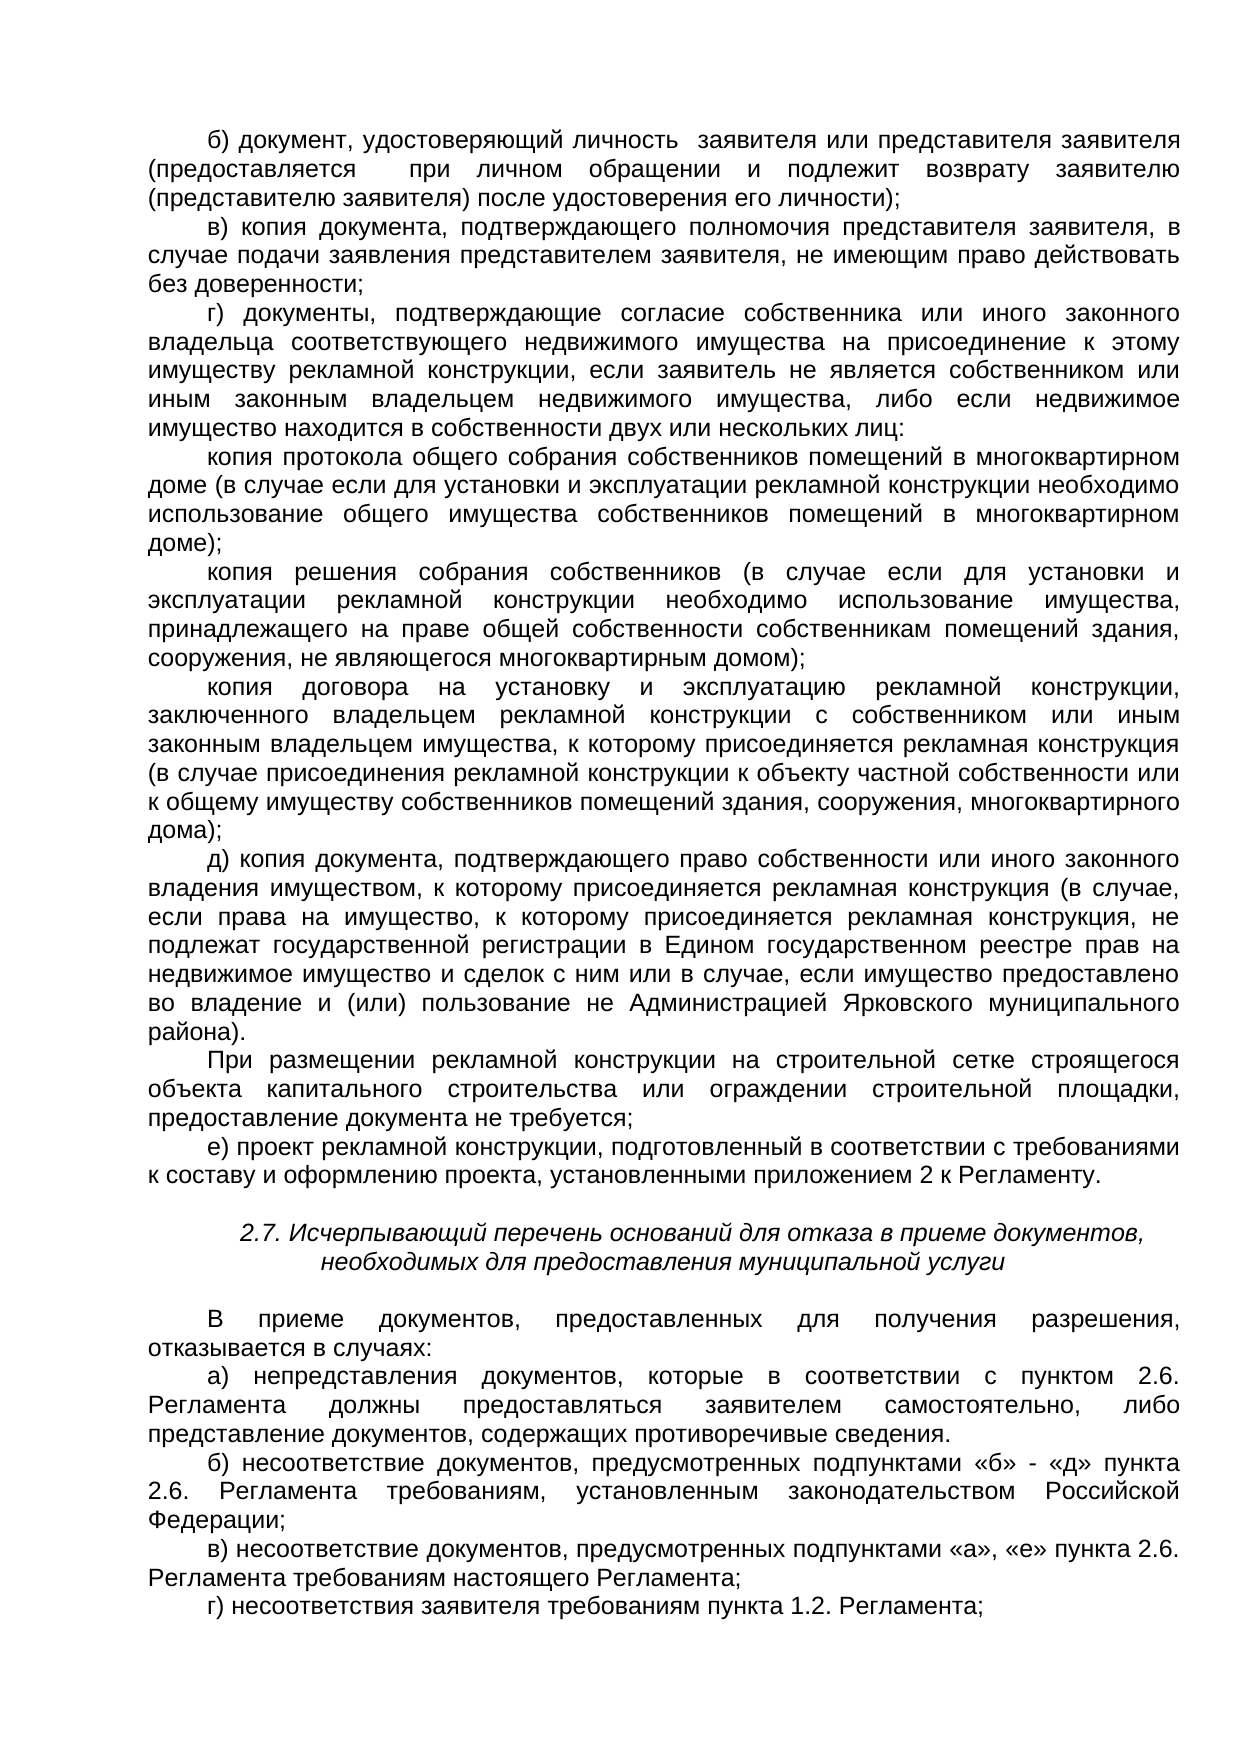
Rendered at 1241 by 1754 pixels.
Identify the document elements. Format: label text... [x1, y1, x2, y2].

text копия протокола общего собрания собственников помещений в многоквартирном доме (в случае если для установки и эксплуатации рекламной конструкции необходимо использование общего имущества собственников помещений в многоквартирном доме); [148, 442, 1181, 557]
text в) несоответствие документов, предусмотренных подпунктами «а», «е» пункта 2.6. Регламента требованиям настоящего Регламента; [148, 1534, 1181, 1591]
text При размещении рекламной конструкции на строительной сетке строящегося объекта капитального строительства или ограждении строительной площадки, предоставление документа не требуется; [148, 1045, 1181, 1132]
text е) проект рекламной конструкции, подготовленный в соответствии с требованиями к составу и оформлению проекта, установленными приложением 2 к Регламенту. [148, 1132, 1181, 1189]
text г) несоответствия заявителя требованиям пункта 1.2. Регламента; [148, 1591, 1181, 1620]
text В приеме документов, предоставленных для получения разрешения, отказывается в случаях: [148, 1304, 1181, 1361]
text в) копия документа, подтверждающего полномочия представителя заявителя, в случае подачи заявления представителем заявителя, не имеющим право действовать без доверенности; [148, 212, 1181, 298]
text копия решения собрания собственников (в случае если для установки и эксплуатации рекламной конструкции необходимо использование имущества, принадлежащего на праве общей собственности собственникам помещений здания, сооружения, не являющегося многоквартирным домом); [148, 557, 1181, 672]
text б) несоответствие документов, предусмотренных подпунктами «б» - «д» пункта 2.6. Регламента требованиям, установленным законодательством Российской Федерации; [148, 1448, 1181, 1534]
text а) непредставления документов, которые в соответствии с пунктом 2.6. Регламента должны предоставляться заявителем самостоятельно, либо представление документов, содержащих противоречивые сведения. [148, 1361, 1181, 1448]
text копия договора на установку и эксплуатацию рекламной конструкции, заключенного владельцем рекламной конструкции с собственником или иным законным владельцем имущества, к которому присоединяется рекламная конструкция (в случае присоединения рекламной конструкции к объекту частной собственности или к общему имуществу собственников помещений здания, сооружения, многоквартирного дома); [148, 672, 1181, 844]
text б) документ, удостоверяющий личность заявителя или представителя заявителя (предоставляется при личном обращении и подлежит возврату заявителю (представителю заявителя) после удостоверения его личности); [148, 125, 1181, 212]
text 2.7. Исчерпывающий перечень оснований для отказа в приеме документов, необходимых для предоставления муниципальной услуги [148, 1218, 1181, 1275]
text д) копия документа, подтверждающего право собственности или иного законного владения имуществом, к которому присоединяется рекламная конструкция (в случае, если права на имущество, к которому присоединяется рекламная конструкция, не подлежат государственной регистрации в Едином государственном реестре прав на недвижимое имущество и сделок с ним или в случае, если имущество предоставлено во владение и (или) пользование не Администрацией Ярковского муниципального района). [148, 844, 1181, 1045]
text г) документы, подтверждающие согласие собственника или иного законного владельца соответствующего недвижимого имущества на присоединение к этому имуществу рекламной конструкции, если заявитель не является собственником или иным законным владельцем недвижимого имущества, либо если недвижимое имущество находится в собственности двух или нескольких лиц: [148, 298, 1181, 442]
